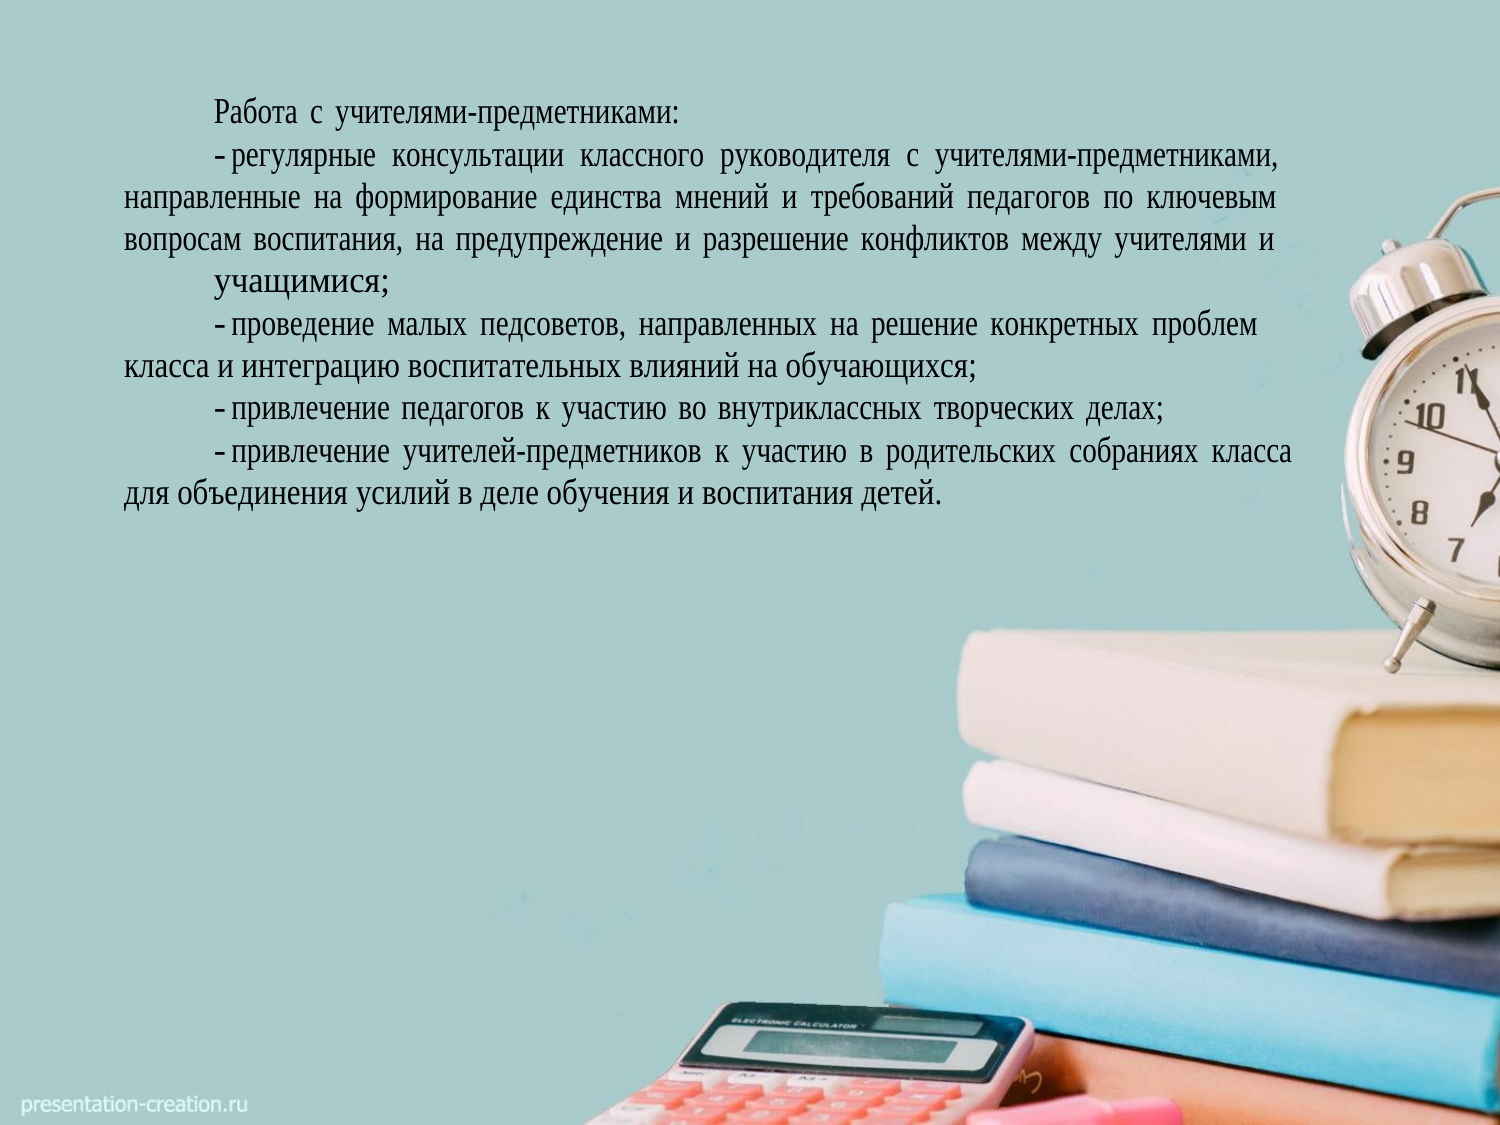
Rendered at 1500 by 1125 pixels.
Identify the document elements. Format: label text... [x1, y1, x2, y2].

list регулярные консультации классного руководителя с учителями-предметниками, направленные на формирование единства мнений и требований педагогов по ключевым вопросам воспитания, на предупреждение и разрешение конфликтов между учителями и [124, 132, 1279, 259]
picture [0, 0, 1500, 1125]
text учащимися; [213, 259, 1500, 301]
list привлечение учителей-предметников к участию в родительских собраниях класса для объединения усилий в деле обучения и воспитания детей. [124, 428, 1296, 513]
picture [1261, 301, 1500, 386]
list привлечение педагогов к участию во внутриклассных творческих делах; [213, 386, 1500, 428]
list проведение малых педсоветов, направленных на решение конкретных проблем класса и интеграцию воспитательных влияний на обучающихся; [124, 301, 1261, 386]
text Работа с учителями-предметниками: [213, 89, 1500, 131]
